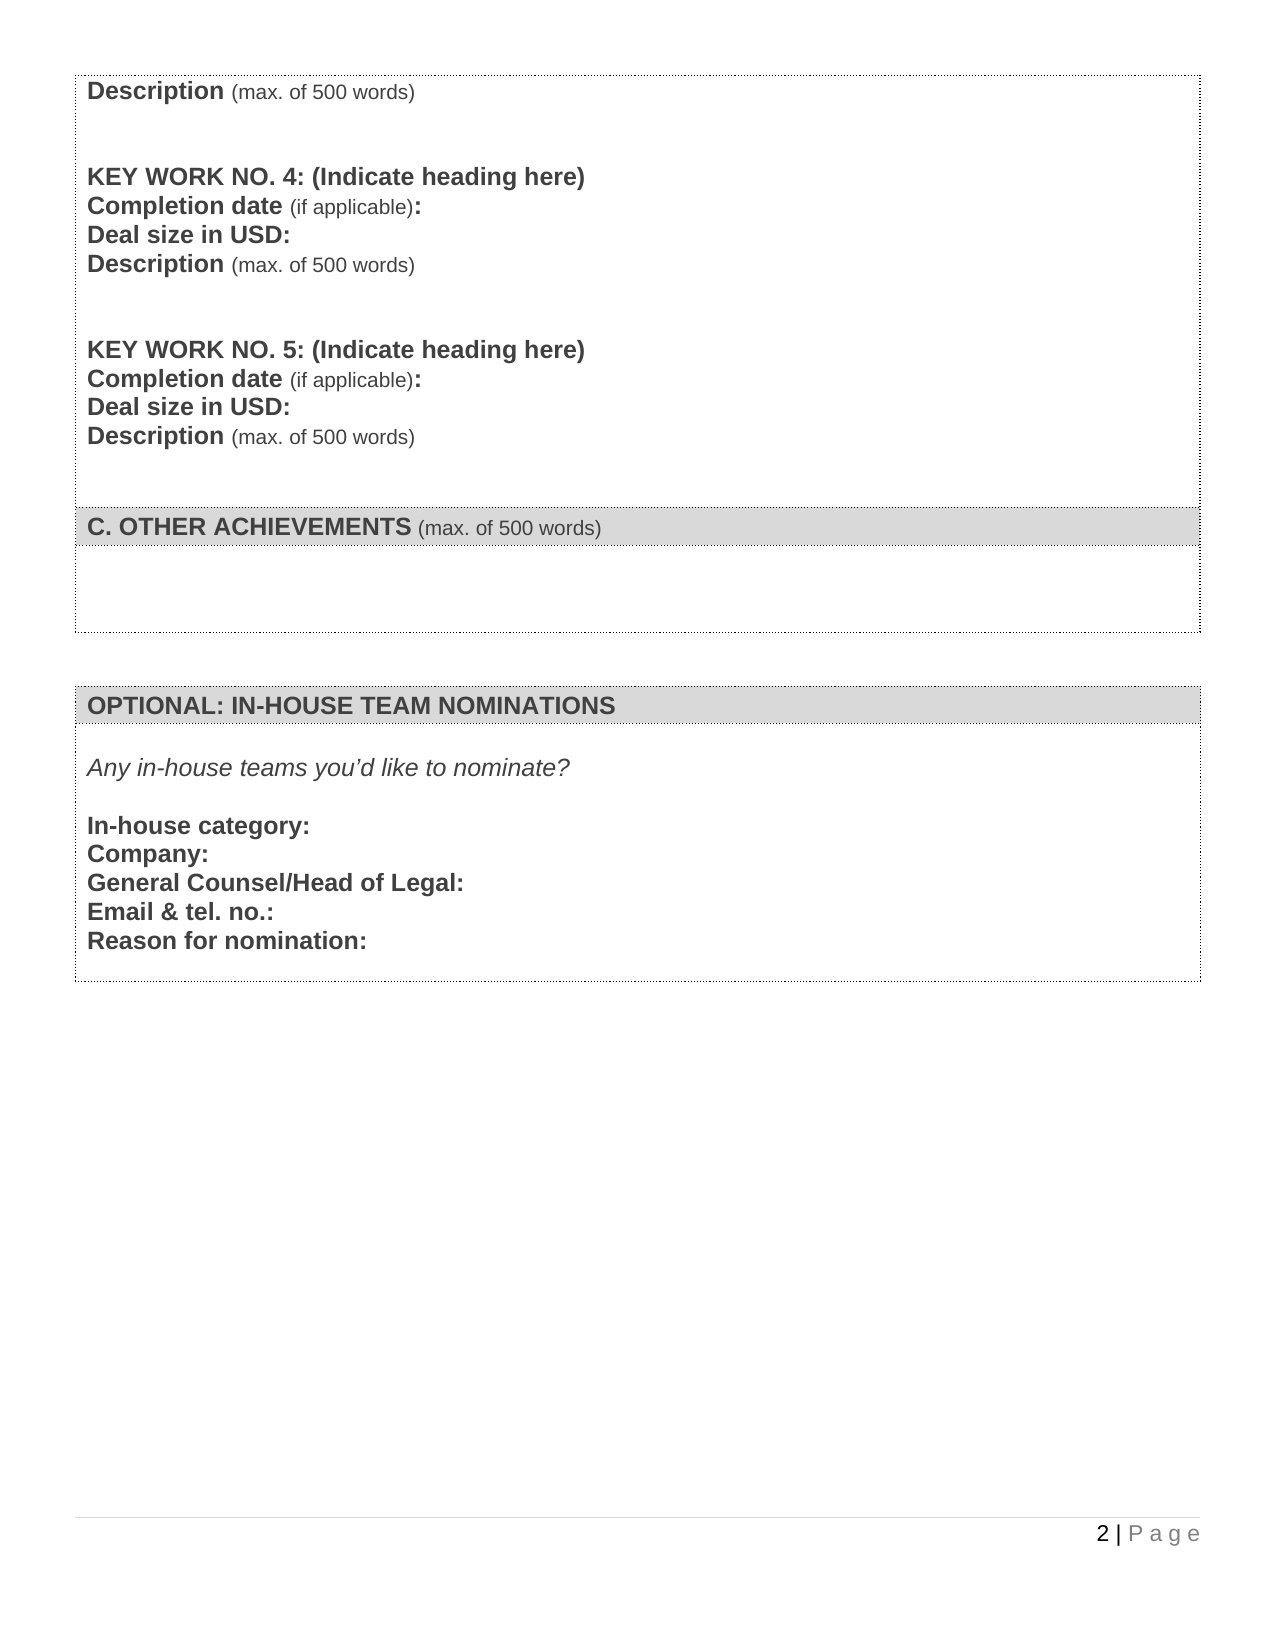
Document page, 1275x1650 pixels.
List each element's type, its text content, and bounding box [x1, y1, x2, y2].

table_header OPTIONAL: IN-HOUSE TEAM NOMINATIONS [76, 686, 1201, 723]
table_cell Any in-house teams you’d like to nominate? In-house category: Company: General Counsel/Head of Legal: Email & tel. no.: Reason for nomination: [76, 723, 1201, 981]
table_cell [76, 545, 1200, 632]
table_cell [76, 75, 1200, 507]
table_cell C. OTHER ACHIEVEMENTS (max. of 500 words) [76, 507, 1200, 545]
